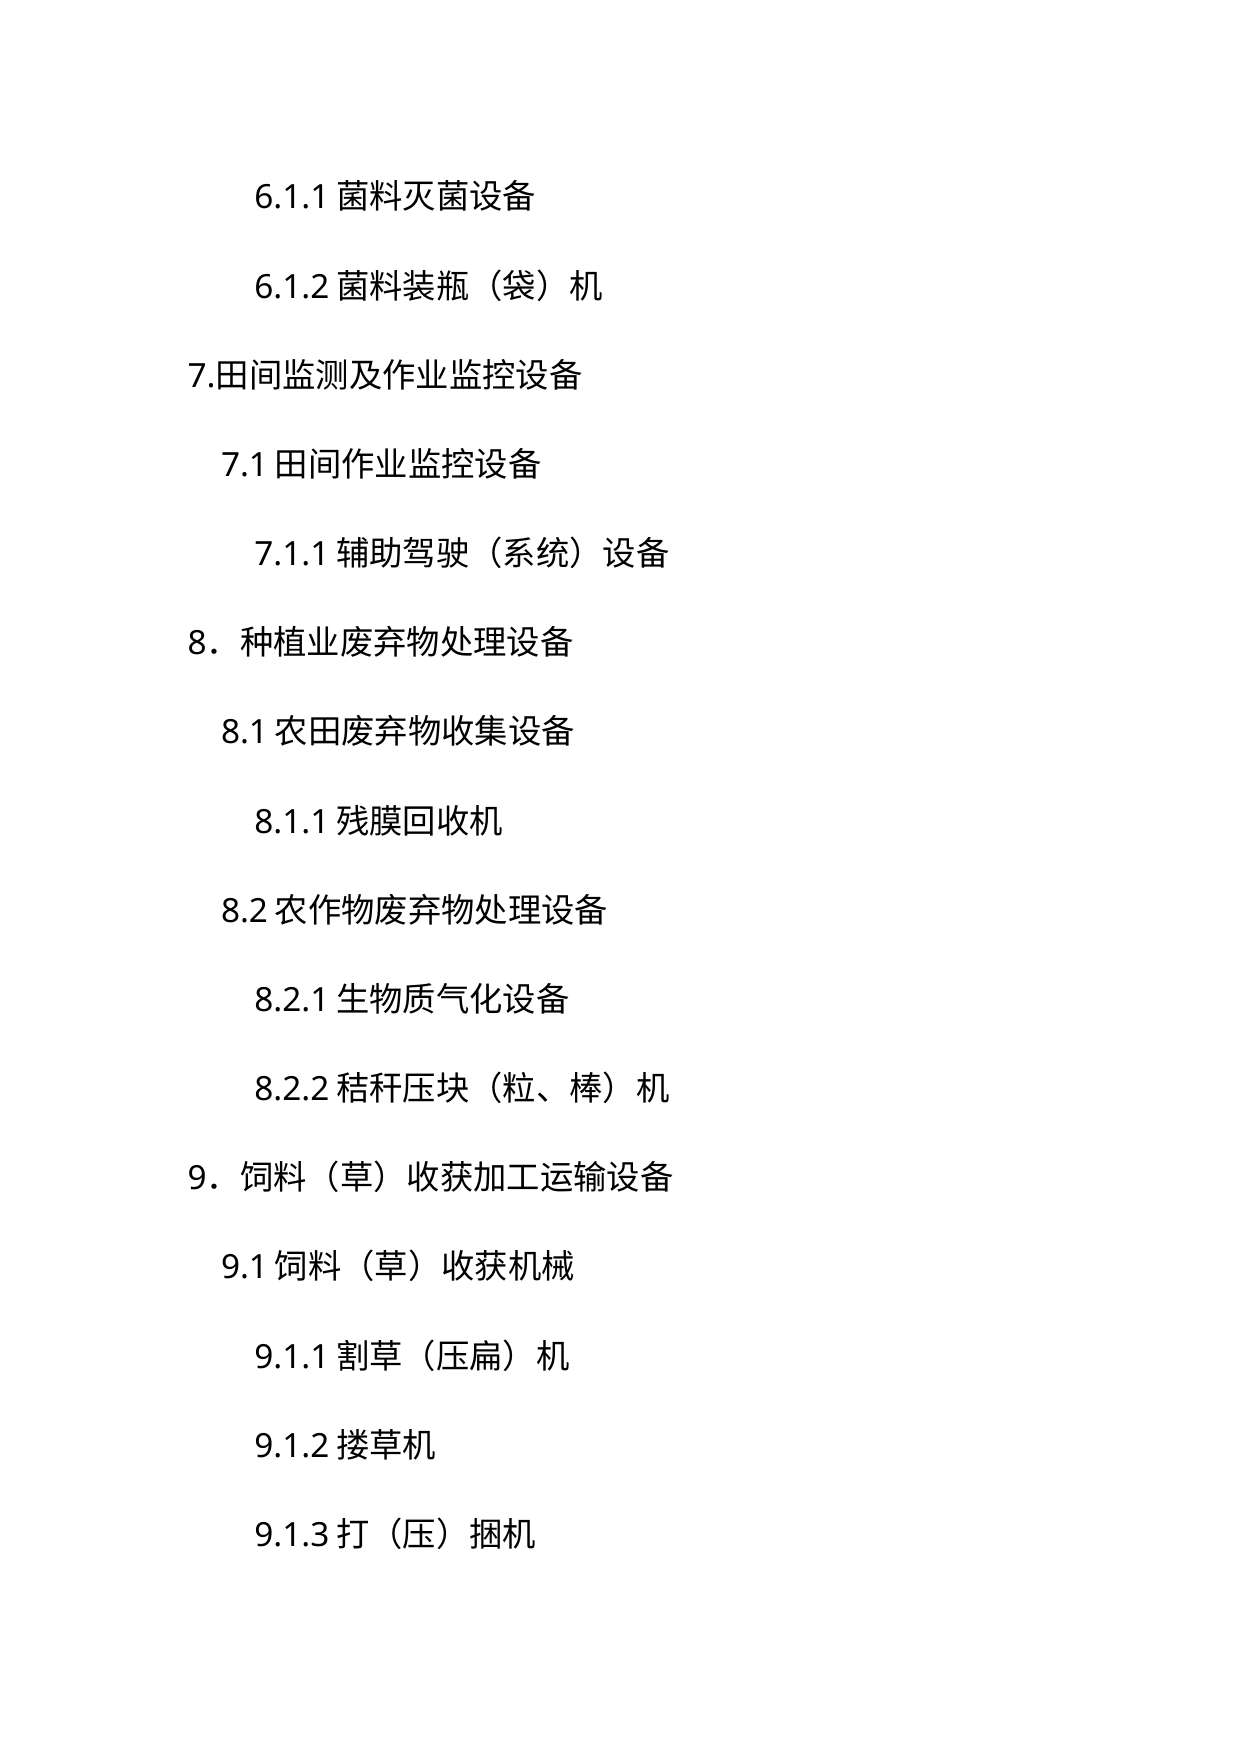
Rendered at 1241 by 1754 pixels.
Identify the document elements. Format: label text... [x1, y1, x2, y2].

text 6.1.2菌料装瓶（袋）机 [187, 251, 1053, 316]
list 7.田间监测及作业监控设备 [187, 340, 1053, 405]
text 8.2.1生物质气化设备 [187, 964, 1053, 1029]
text 8.2农作物废弃物处理设备 [187, 875, 1053, 940]
text 6.1.1菌料灭菌设备 [187, 162, 1053, 227]
text 9.1饲料（草）收获机械 [187, 1232, 1053, 1297]
text 9.1.1割草（压扁）机 [187, 1321, 1053, 1386]
text 9．饲料（草）收获加工运输设备 [187, 1143, 1053, 1208]
list 7.1.1辅助驾驶（系统）设备 [187, 519, 1053, 584]
text 8.1农田废弃物收集设备 [187, 697, 1053, 762]
text 8.2.2秸秆压块（粒、棒）机 [187, 1054, 1053, 1119]
text 8．种植业废弃物处理设备 [187, 608, 1053, 673]
list 7.1田间作业监控设备 [187, 429, 1053, 494]
text 8.1.1残膜回收机 [187, 786, 1053, 851]
text 9.1.2搂草机 [187, 1410, 1053, 1475]
text 9.1.3打（压）捆机 [187, 1499, 1053, 1564]
